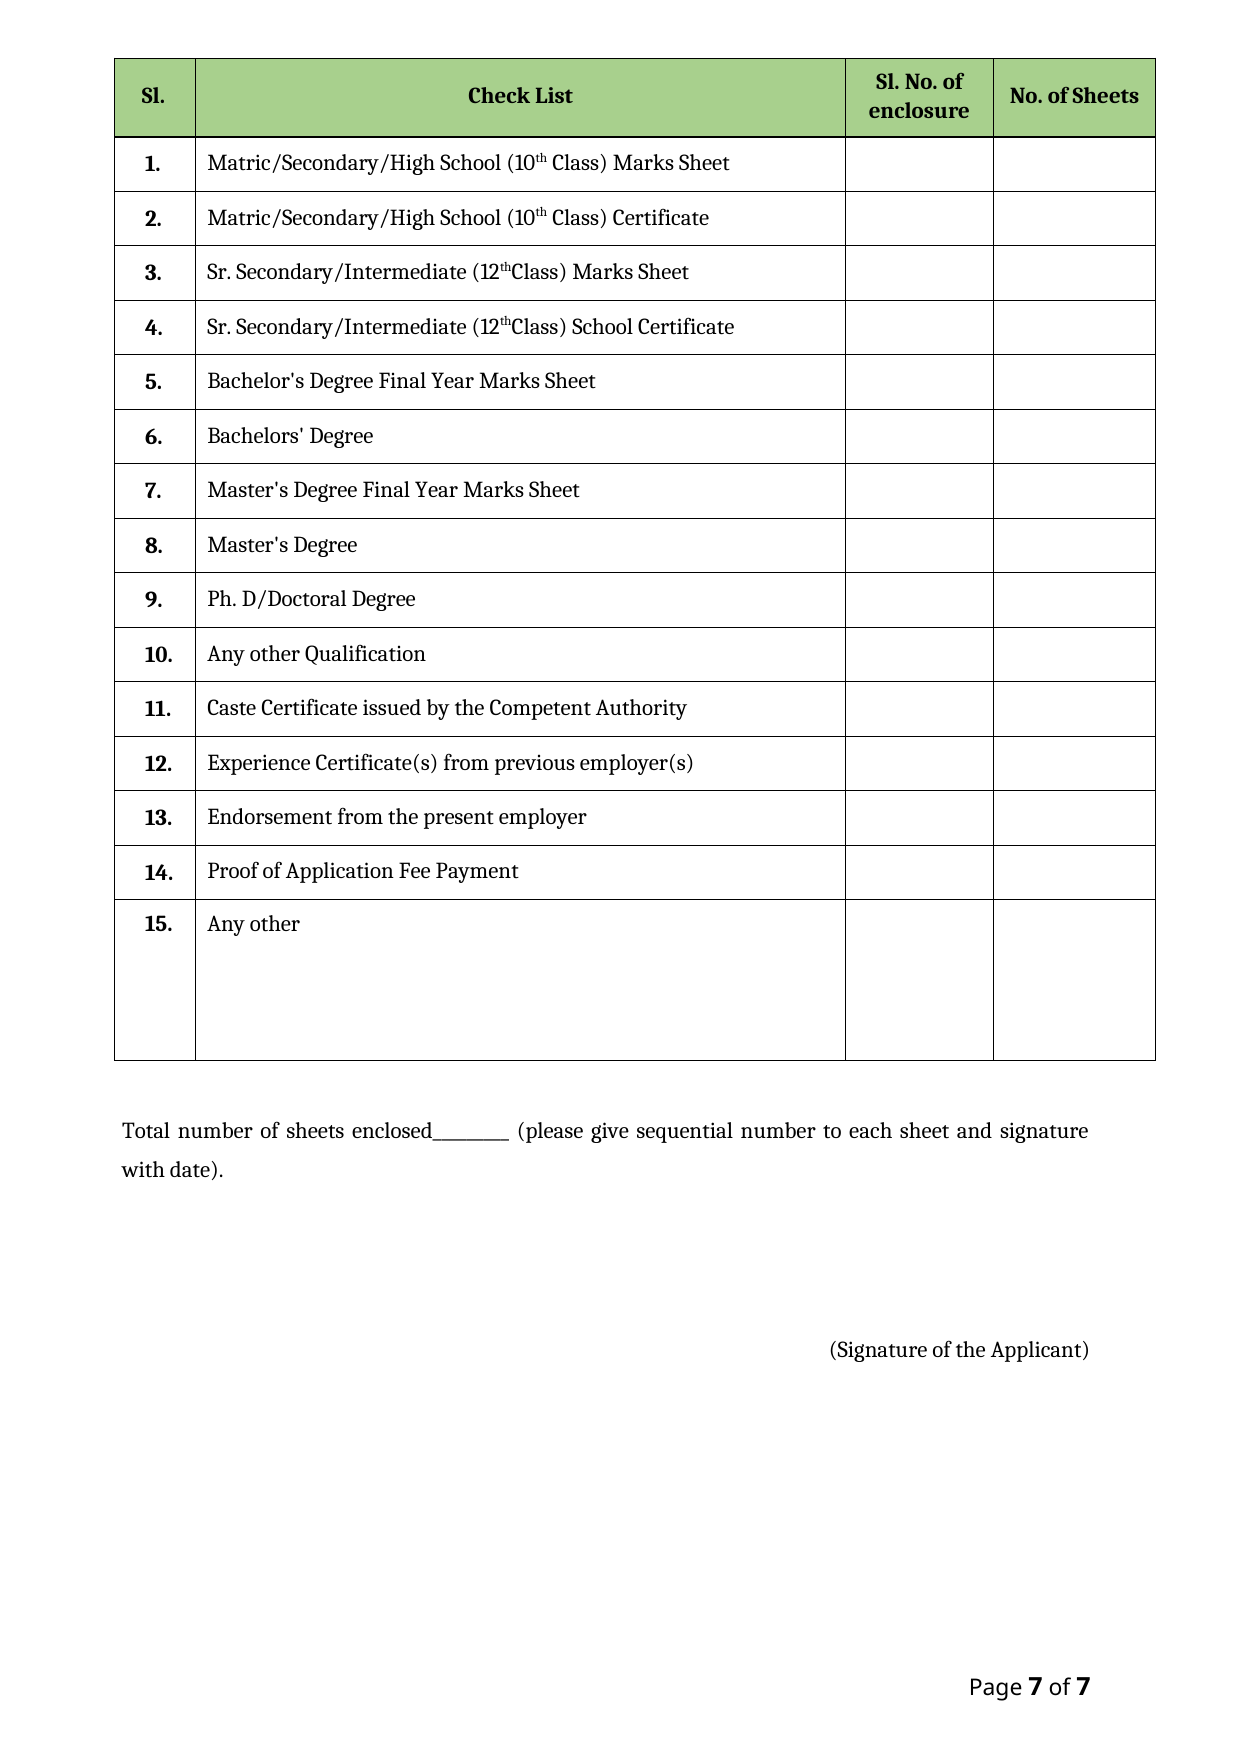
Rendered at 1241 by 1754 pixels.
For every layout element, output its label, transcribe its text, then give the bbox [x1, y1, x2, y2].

table_cell [846, 246, 993, 300]
table_cell Endorsement from the present employer [196, 791, 845, 845]
table_cell [994, 464, 1155, 518]
table_cell Sr. Secondary/Intermediate (12thClass) Marks Sheet [196, 246, 845, 300]
table_header No. of Sheets [994, 59, 1155, 136]
table_cell [994, 519, 1155, 572]
table_cell Matric/Secondary/High School (10th Class) Certificate [196, 192, 845, 245]
table_cell Any other [196, 900, 845, 1060]
table_cell [846, 900, 993, 1060]
table_cell [994, 791, 1155, 845]
table_cell [846, 846, 993, 899]
table_header Sl. [115, 59, 195, 136]
table_cell [115, 573, 195, 627]
table_cell [994, 355, 1155, 409]
table_cell [846, 791, 993, 845]
table_cell [846, 628, 993, 681]
table_cell [994, 573, 1155, 627]
table_cell Master's Degree Final Year Marks Sheet [196, 464, 845, 518]
table_cell [115, 791, 195, 845]
table_cell [115, 246, 195, 300]
table_cell [994, 246, 1155, 300]
table_cell [115, 628, 195, 681]
text Total number of sheets enclosed_________ (please give sequential number to each sheet and signature with date). [122, 1117, 1090, 1183]
table_cell Ph. D/Doctoral Degree [196, 573, 845, 627]
table_cell [846, 464, 993, 518]
table_cell [846, 355, 993, 409]
table_cell Bachelors' Degree [196, 410, 845, 463]
table_cell [115, 682, 195, 736]
table_cell [994, 138, 1155, 191]
table_cell Matric/Secondary/High School (10th Class) Marks Sheet [196, 138, 845, 191]
table_cell [994, 682, 1155, 736]
table_cell [846, 301, 993, 354]
table_cell Caste Certificate issued by the Competent Authority [196, 682, 845, 736]
table_cell [994, 628, 1155, 681]
table_cell [994, 192, 1155, 245]
table_cell [846, 682, 993, 736]
table_cell [846, 737, 993, 790]
table_cell [846, 573, 993, 627]
table_cell [115, 900, 195, 1060]
table_cell [115, 846, 195, 899]
table_cell [994, 410, 1155, 463]
table_cell Proof of Application Fee Payment [196, 846, 845, 899]
table_cell Any other Qualification [196, 628, 845, 681]
table_cell [846, 138, 993, 191]
text (Signature of the Applicant) [122, 1337, 1090, 1364]
table_cell [994, 900, 1155, 1060]
table_cell Experience Certificate(s) from previous employer(s) [196, 737, 845, 790]
table_cell Sr. Secondary/Intermediate (12thClass) School Certificate [196, 301, 845, 354]
table_cell [846, 192, 993, 245]
table_cell Master's Degree [196, 519, 845, 572]
table_cell [846, 519, 993, 572]
table_cell [115, 138, 195, 191]
table_cell [115, 192, 195, 245]
table_cell [115, 464, 195, 518]
table_cell [115, 301, 195, 354]
table_cell [846, 410, 993, 463]
table_cell [115, 737, 195, 790]
table_cell [115, 410, 195, 463]
table_cell [994, 846, 1155, 899]
table_cell [994, 301, 1155, 354]
table_header Check List [196, 59, 845, 136]
table_header Sl. No. of enclosure [846, 59, 993, 136]
table_cell [115, 355, 195, 409]
table_cell [994, 737, 1155, 790]
table_cell Bachelor's Degree Final Year Marks Sheet [196, 355, 845, 409]
table_cell [115, 519, 195, 572]
